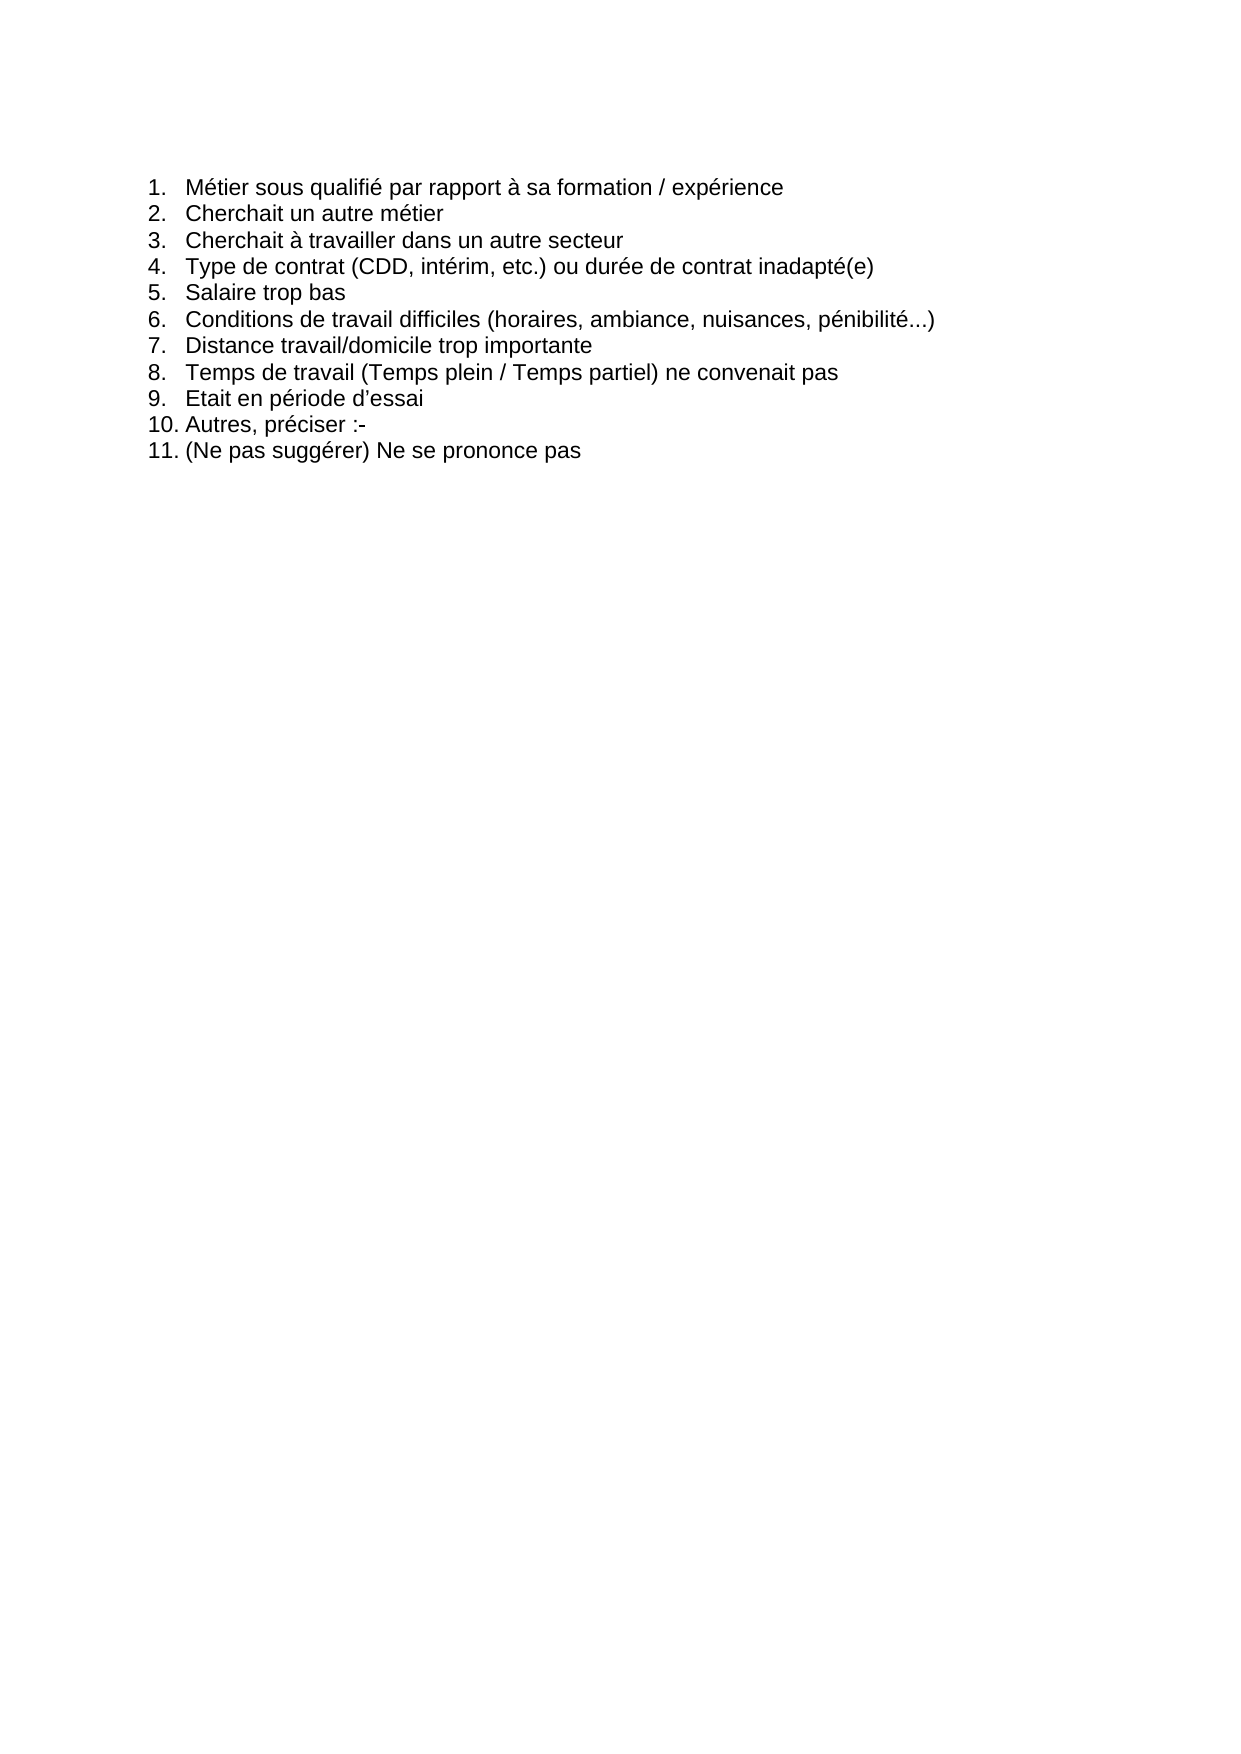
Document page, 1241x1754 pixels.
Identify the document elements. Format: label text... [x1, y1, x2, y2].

list Conditions de travail difficiles (horaires, ambiance, nuisances, pénibilité...) [148, 306, 1093, 332]
list Cherchait à travailler dans un autre secteur [148, 227, 1093, 253]
list Salaire trop bas [148, 279, 1093, 306]
list Etait en période d’essai [148, 385, 1093, 411]
list Cherchait un autre métier [148, 200, 1093, 227]
list Temps de travail (Temps plein / Temps partiel) ne convenait pas [148, 358, 1093, 385]
list Type de contrat (CDD, intérim, etc.) ou durée de contrat inadapté(e) [148, 253, 1093, 279]
list Métier sous qualifié par rapport à sa formation / expérience [148, 174, 1093, 200]
list (Ne pas suggérer) Ne se prononce pas [148, 437, 1093, 464]
list Distance travail/domicile trop importante [148, 332, 1093, 358]
list Autres, préciser : [148, 411, 1093, 437]
